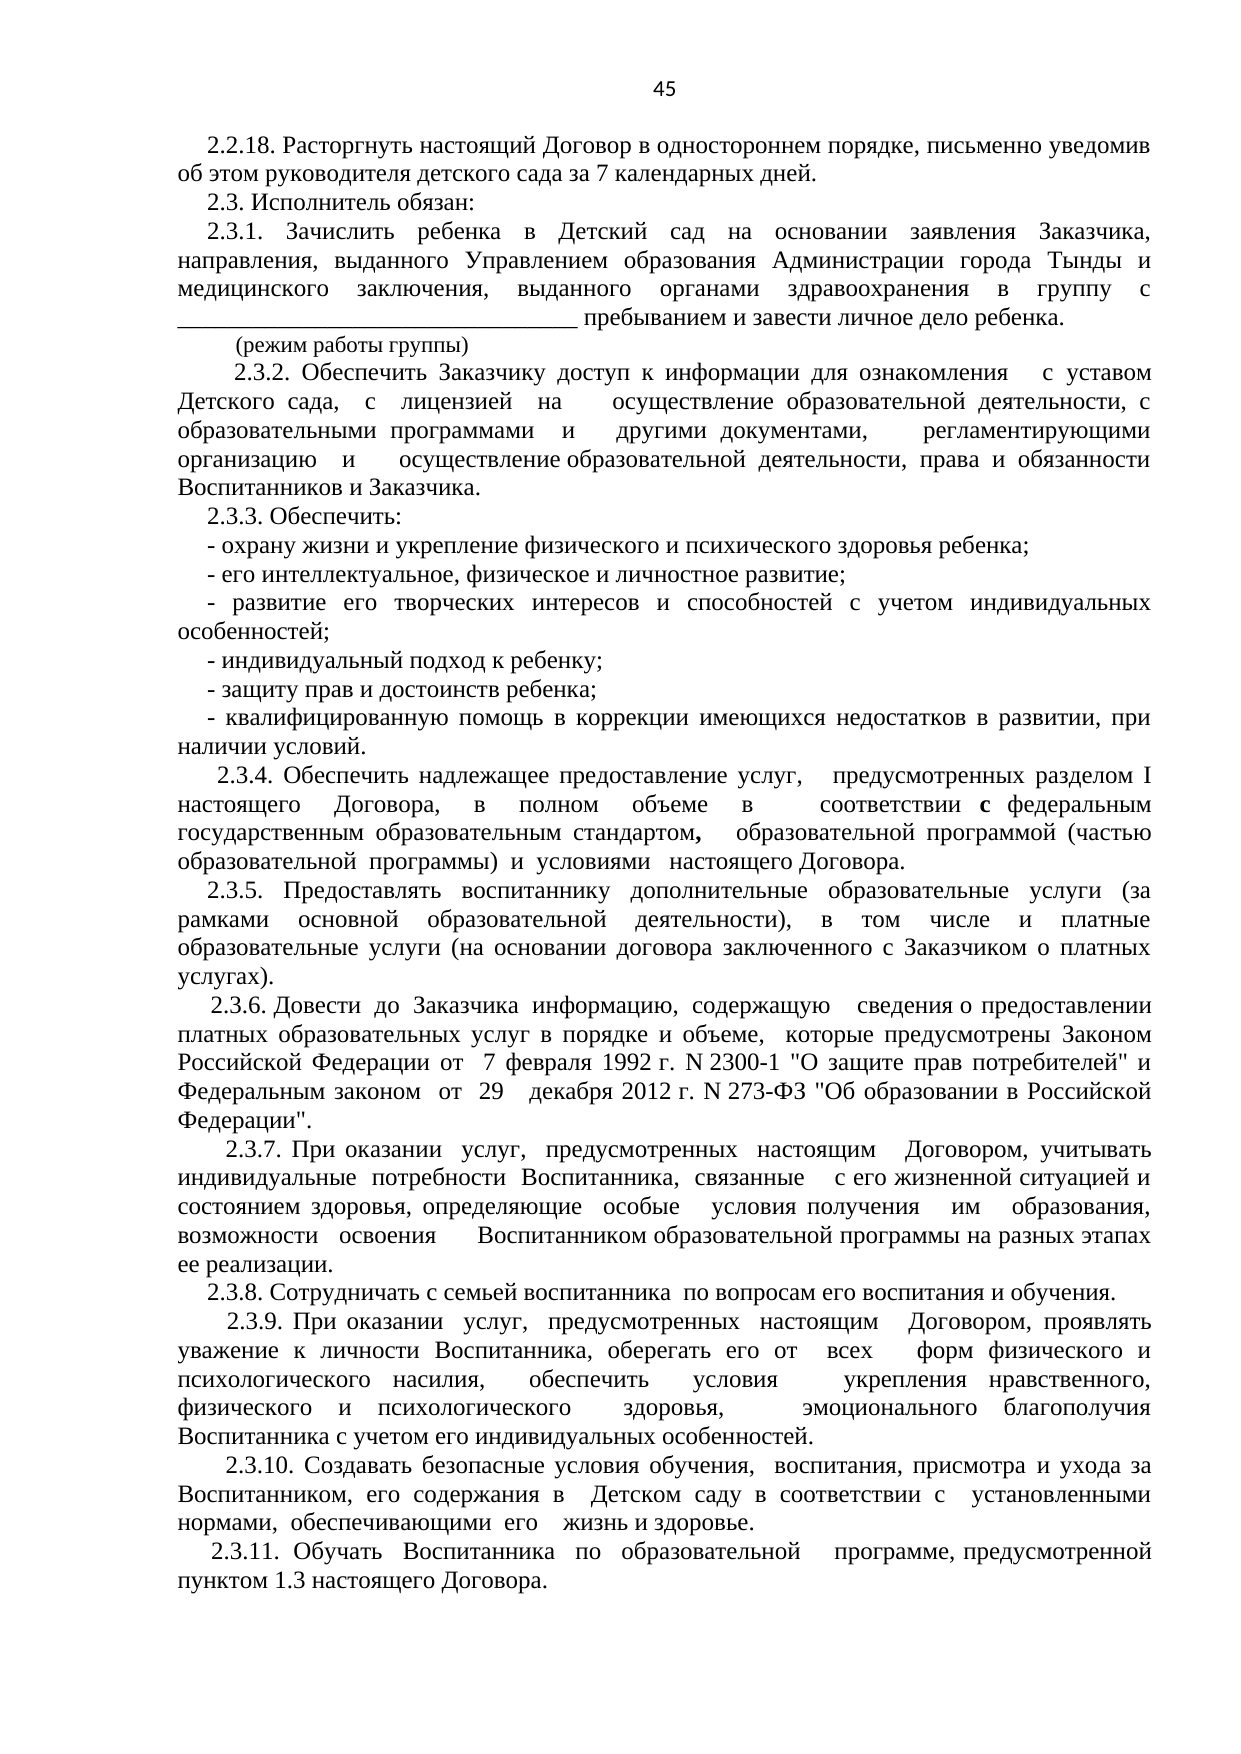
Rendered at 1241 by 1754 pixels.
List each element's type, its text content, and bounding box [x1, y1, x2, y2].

text - индивидуальный подход к ребенку; [177, 645, 1152, 674]
text - развитие его творческих интересов и способностей с учетом индивидуальных особенностей; [177, 587, 1152, 645]
text 2.3. Исполнитель обязан: [177, 187, 1152, 216]
text 2.2.18. Расторгнуть настоящий Договор в одностороннем порядке, письменно уведомив об этом руководителя детского сада за 7 календарных дней. [177, 130, 1152, 187]
text 2.3.8. Сотрудничать с семьей воспитанника по вопросам его воспитания и обучения. [177, 1277, 1152, 1306]
text 2.3.7. При оказании услуг, предусмотренных настоящим Договором, учитывать индивидуальные потребности Воспитанника, связанные с его жизненной ситуацией и состоянием здоровья, определяющие особые условия получения им образования, возможности освоения Воспитанником образовательной программы на разных этапах ее реализации. [177, 1134, 1152, 1277]
text 2.3.9. При оказании услуг, предусмотренных настоящим Договором, проявлять уважение к личности Воспитанника, оберегать его от всех форм физического и психологического насилия, обеспечить условия укрепления нравственного, физического и психологического здоровья, эмоционального благополучия Воспитанника с учетом его индивидуальных особенностей. [177, 1306, 1152, 1450]
text 2.3.6. Довести до Заказчика информацию, содержащую сведения о предоставлении платных образовательных услуг в порядке и объеме, которые предусмотрены Законом Российской Федерации от 7 февраля 1992 г. N 2300-1 "О защите прав потребителей" и Федеральным законом от 29 декабря 2012 г. N 273-ФЗ "Об образовании в Российской Федерации". [177, 990, 1152, 1134]
text 2.3.5. Предоставлять воспитаннику дополнительные образовательные услуги (за рамками основной образовательной деятельности), в том числе и платные образовательные услуги (на основании договора заключенного с Заказчиком о платных услугах). [177, 875, 1152, 990]
text - защиту прав и достоинств ребенка; [177, 674, 1152, 702]
text 2.3.3. Обеспечить: [177, 501, 1152, 530]
text - охрану жизни и укрепление физического и психического здоровья ребенка; [177, 530, 1152, 559]
text 2.3.10. Создавать безопасные условия обучения, воспитания, присмотра и ухода за Воспитанником, его содержания в Детском саду в соответствии с установленными нормами, обеспечивающими его жизнь и здоровье. [177, 1450, 1152, 1536]
text 2.3.11. Обучать Воспитанника по образовательной программе, предусмотренной пунктом 1.3 настоящего Договора. [177, 1536, 1152, 1594]
text - его интеллектуальное, физическое и личностное развитие; [177, 559, 1152, 587]
text - квалифицированную помощь в коррекции имеющихся недостатков в развитии, при наличии условий. [177, 702, 1152, 760]
text 2.3.4. Обеспечить надлежащее предоставление услуг, предусмотренных разделом I настоящего Договора, в полном объеме в соответствии с федеральным государственным образовательным стандартом, образовательной программой (частью образовательной программы) и условиями настоящего Договора. [177, 760, 1152, 875]
text 2.3.1. Зачислить ребенка в Детский сад на основании заявления Заказчика, направления, выданного Управлением образования Администрации города Тынды и медицинского заключения, выданного органами здравоохранения в группу с ________________________________ пребыванием и завести личное дело ребенка. [177, 216, 1152, 331]
text (режим работы группы) [177, 331, 1152, 357]
text 2.3.2. Обеспечить Заказчику доступ к информации для ознакомления с уставом Детского сада, с лицензией на осуществление образовательной деятельности, с образовательными программами и другими документами, регламентирующими организацию и осуществление образовательной деятельности, права и обязанности Воспитанников и Заказчика. [177, 357, 1152, 501]
